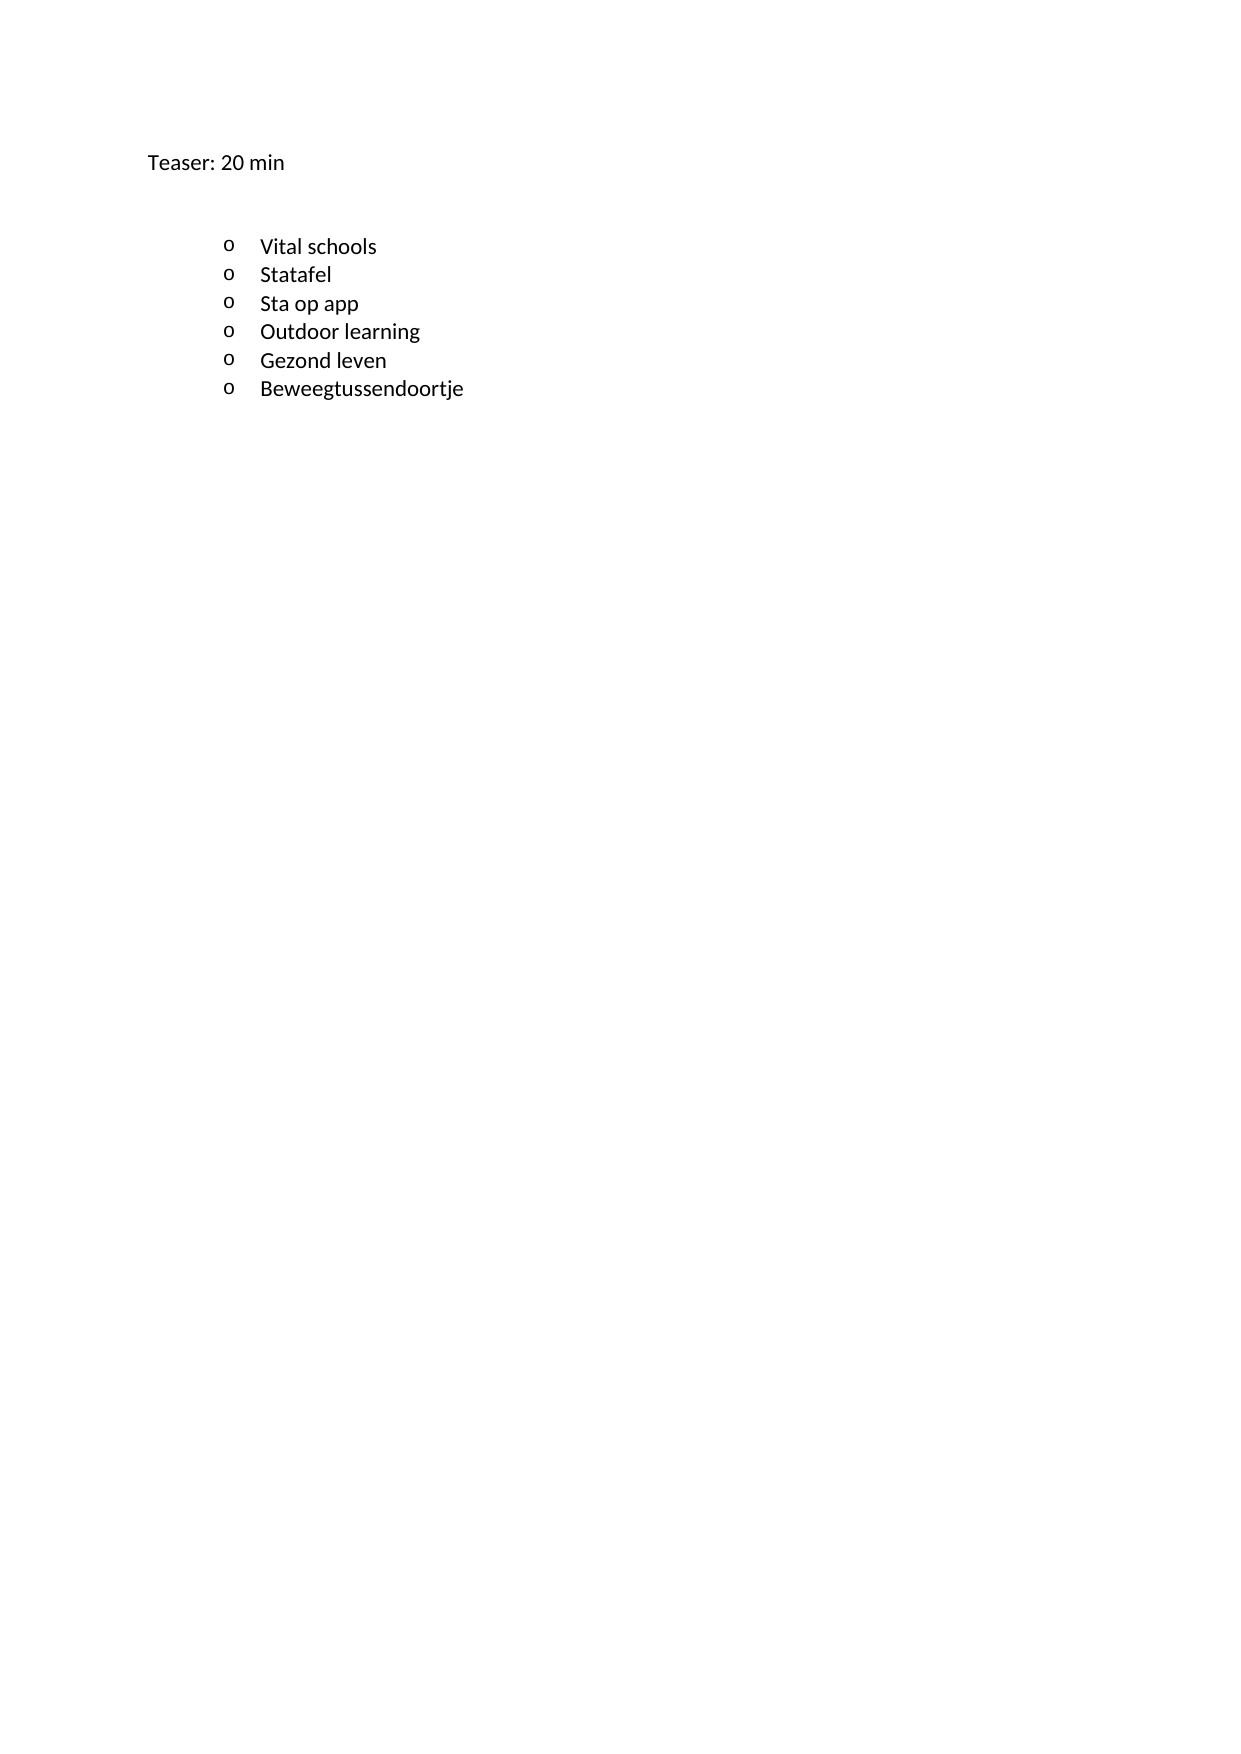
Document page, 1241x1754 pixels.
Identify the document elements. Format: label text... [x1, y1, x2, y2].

list Beweegtussendoortje [223, 374, 1093, 403]
list Outdoor learning [223, 317, 1093, 346]
list Sta op app [223, 289, 1093, 317]
text Teaser: 20 min [148, 148, 1093, 176]
list Statafel [223, 260, 1093, 289]
list Vital schools [223, 232, 1093, 260]
list Gezond leven [223, 346, 1093, 374]
